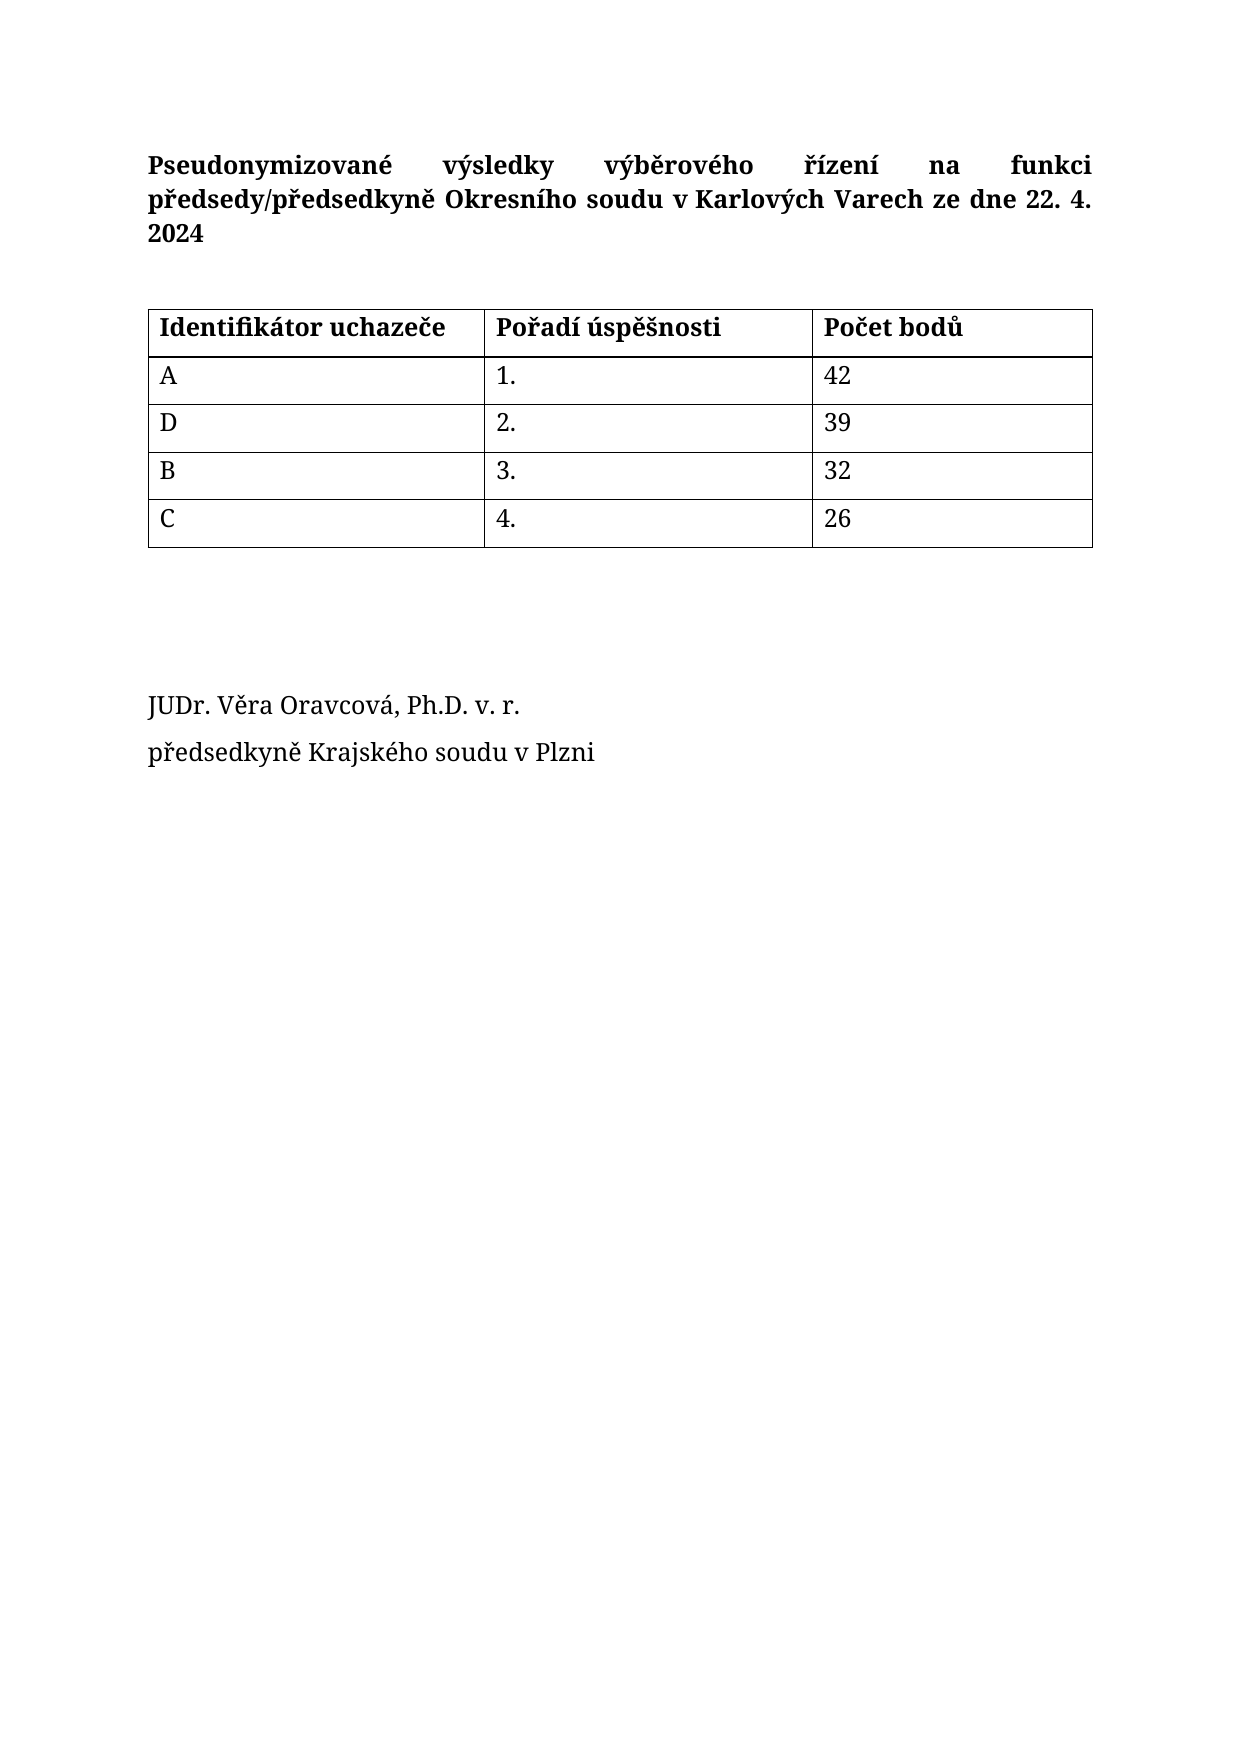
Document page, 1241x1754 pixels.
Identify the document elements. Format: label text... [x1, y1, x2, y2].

table_cell 4. [485, 500, 812, 547]
table_cell 39 [813, 405, 1092, 452]
table_cell 1. [485, 358, 812, 404]
table_cell B [149, 453, 484, 499]
table_cell 42 [813, 358, 1092, 404]
text předsedkyně Krajského soudu v Plzni [148, 734, 1093, 768]
table_header Identifikátor uchazeče [149, 310, 484, 356]
table_cell 26 [813, 500, 1092, 547]
table_cell C [149, 500, 484, 547]
table_cell A [149, 358, 484, 404]
text Pseudonymizované výsledky výběrového řízení na funkci předsedy/předsedkyně Okresního soudu v Karlových Varech ze dne 22. 4. 2024 [148, 148, 1093, 250]
table_header Pořadí úspěšnosti [485, 310, 812, 356]
text JUDr. Věra Oravcová, Ph.D. v. r. [148, 688, 1093, 722]
table_header Počet bodů [813, 310, 1092, 356]
table_cell D [149, 405, 484, 452]
table_cell 32 [813, 453, 1092, 499]
table_cell 3. [485, 453, 812, 499]
table_cell 2. [485, 405, 812, 452]
